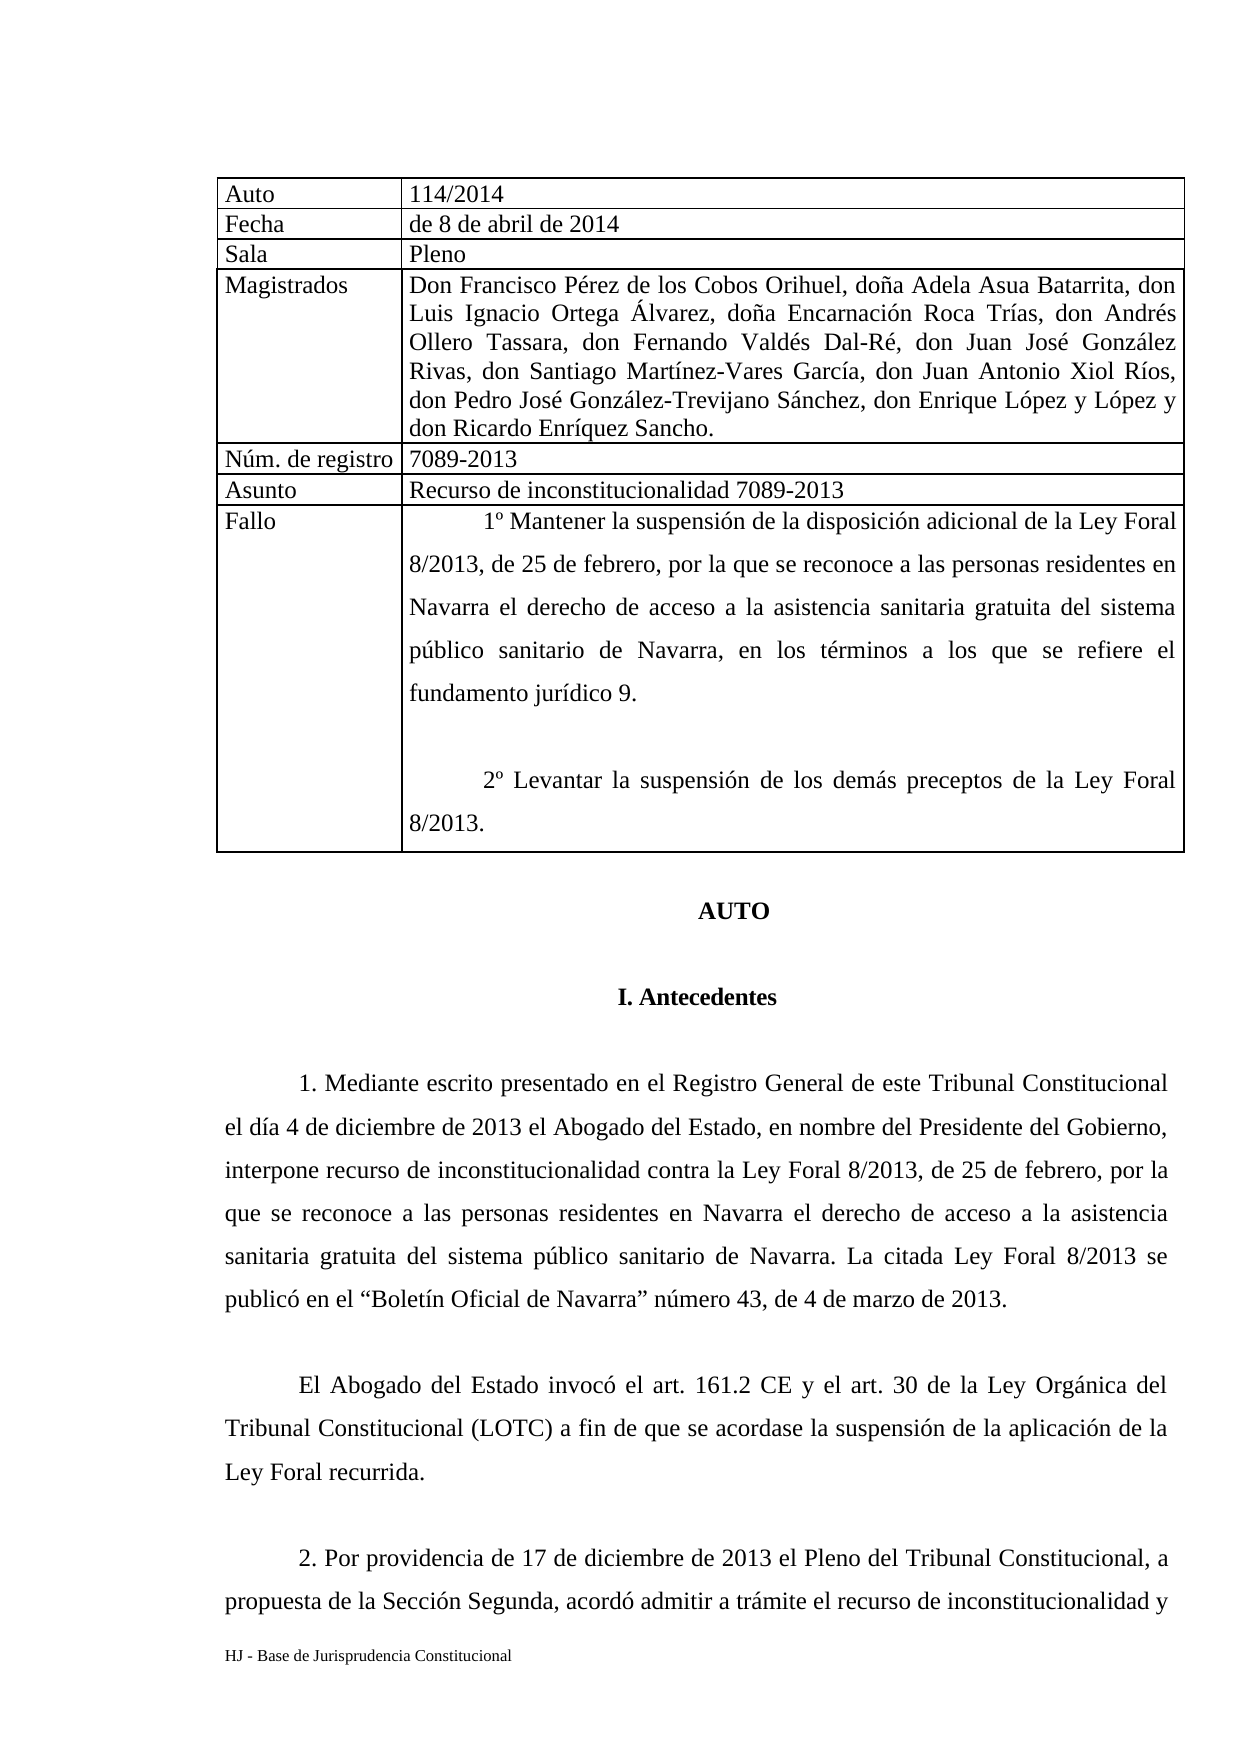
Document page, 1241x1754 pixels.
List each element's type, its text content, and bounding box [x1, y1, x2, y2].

table_cell Núm. de registro [218, 444, 401, 473]
text AUTO [224, 896, 1169, 925]
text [224, 1543, 1169, 1615]
text I. Antecedentes [224, 982, 1169, 1011]
table_header Auto [218, 179, 401, 207]
table_cell Sala [218, 240, 401, 268]
text El Abogado del Estado invocó el art. 161.2 CE y el art. 30 de la Ley Orgánica del Tribunal Constitucional (LOTC) a fin de que se acordase la suspensión de la aplicación de la Ley Foral recurrida. [224, 1370, 1169, 1485]
table_cell 1º Mantener la suspensión de la disposición adicional de la Ley Foral 8/2013, de 25 de febrero, por la que se reconoce a las personas residentes en Navarra el derecho de acceso a la asistencia sanitaria gratuita del sistema público sanitario de Navarra, en los términos a los que se refiere el fundamento jurídico 9. 2º Levantar la suspensión de los demás preceptos de la Ley Foral 8/2013. [403, 506, 1183, 851]
table_cell Asunto [218, 475, 401, 504]
table_cell de 8 de abril de 2014 [402, 209, 1184, 238]
text 1. Mediante escrito presentado en el Registro General de este Tribunal Constitucional el día 4 de diciembre de 2013 el Abogado del Estado, en nombre del Presidente del Gobierno, interpone recurso de inconstitucionalidad contra la Ley Foral 8/2013, de 25 de febrero, por la que se reconoce a las personas residentes en Navarra el derecho de acceso a la asistencia sanitaria gratuita del sistema público sanitario de Navarra. La citada Ley Foral 8/2013 se publicó en el “Boletín Oficial de Navarra” número 43, de 4 de marzo de 2013. [224, 1068, 1169, 1313]
table_cell Don Francisco Pérez de los Cobos Orihuel, doña Adela Asua Batarrita, don Luis Ignacio Ortega Álvarez, doña Encarnación Roca Trías, don Andrés Ollero Tassara, don Fernando Valdés Dal-Ré, don Juan José González Rivas, don Santiago Martínez-Vares García, don Juan Antonio Xiol Ríos, don Pedro José González-Trevijano Sánchez, don Enrique López y López y don Ricardo Enríquez Sancho. [403, 270, 1183, 442]
table_header 114/2014 [402, 179, 1184, 207]
table_cell Magistrados [218, 270, 401, 442]
table_cell Pleno [402, 240, 1184, 268]
table_cell Fallo [218, 506, 401, 851]
table_cell 7089-2013 [403, 444, 1183, 473]
table_cell Recurso de inconstitucionalidad 7089-2013 [403, 475, 1183, 504]
table_cell Fecha [218, 209, 401, 238]
